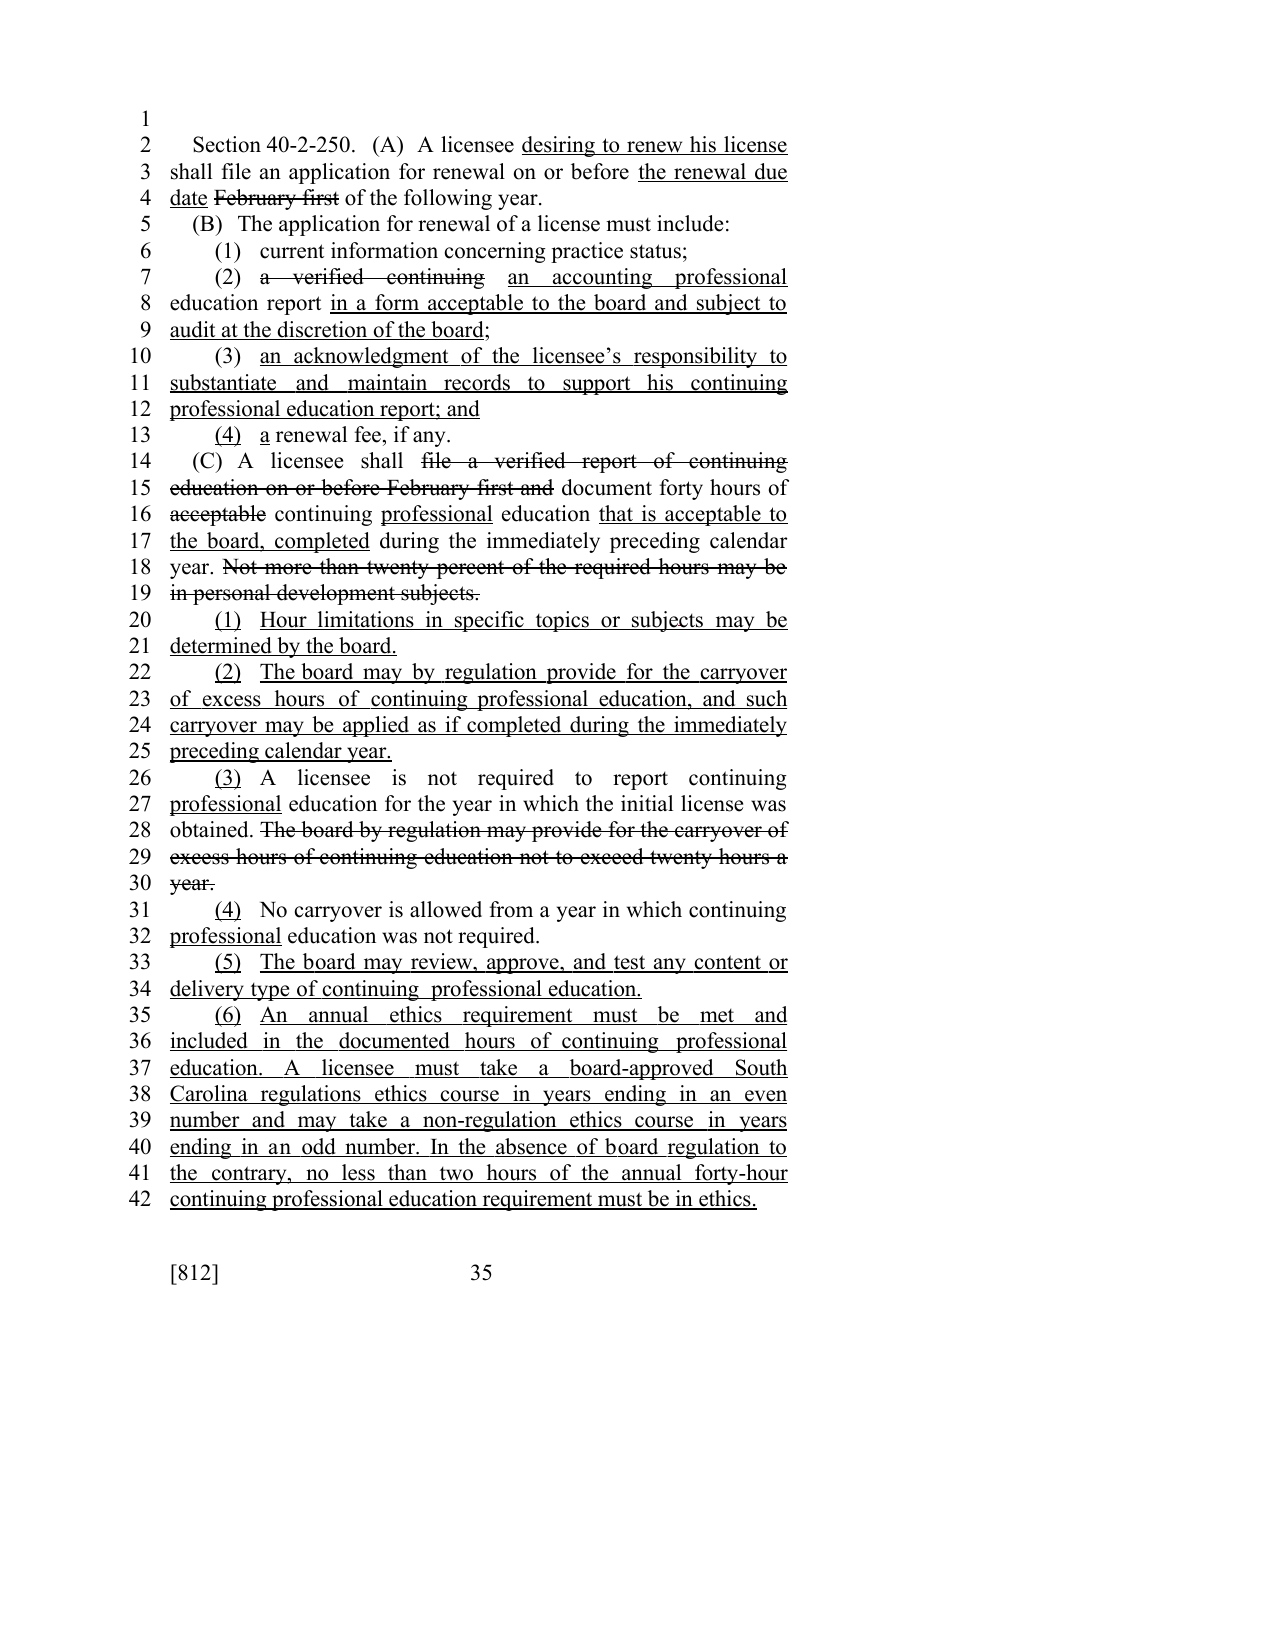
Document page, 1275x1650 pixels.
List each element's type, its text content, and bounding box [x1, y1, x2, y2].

text (3) an acknowledgment of the licensee’s responsibility to substantiate and maintain records to support his continuing professional education report; and [169, 342, 787, 391]
text (4) a renewal fee, if any. [169, 421, 787, 448]
text (5) The board may review, approve, and test any content or delivery type of continuing professional education. [169, 948, 787, 1001]
text (1) Hour limitations in specific topics or subjects may be determined by the board. [169, 606, 787, 658]
text (3) an acknowledgment of the licensee’s responsibility to substantiate and maintain records to support his continuing professional education report; and [169, 392, 787, 421]
text (3) A licensee is not required to report continuing professional education for the year in which the initial license was obtained. The board by regulation may provide for the carryover of excess hours of continuing education not to exceed twenty hours a year. [169, 858, 787, 896]
text Section 40-2-250. (A) A licensee desiring to renew his license shall file an application for renewal on or before the renewal due date February first of the following year. [169, 131, 787, 210]
text (2) The board may by regulation provide for the carryover of excess hours of continuing professional education, and such carryover may be applied as if completed during the immediately preceding calendar year. [169, 735, 787, 764]
text (2) The board may by regulation provide for the carryover of excess hours of continuing professional education, and such carryover may be applied as if completed during the immediately preceding calendar year. [169, 658, 787, 708]
text (2) a verified continuing an accounting professional education report in a form acceptable to the board and subject to audit at the discretion of the board; [169, 263, 787, 342]
text (3) A licensee is not required to report continuing professional education for the year in which the initial license was obtained. The board by regulation may provide for the carryover of excess hours of continuing education not to exceed twenty hours a year. [169, 764, 787, 857]
text (4) No carryover is allowed from a year in which continuing professional education was not required. [169, 896, 787, 948]
text (1) current information concerning practice status; [169, 237, 787, 263]
text (2) The board may by regulation provide for the carryover of excess hours of continuing professional education, and such carryover may be applied as if completed during the immediately preceding calendar year. [169, 709, 787, 734]
text (B) The application for renewal of a license must include: [169, 210, 787, 237]
text (6) An annual ethics requirement must be met and included in the documented hours of continuing professional education. A licensee must take a board-approved South Carolina regulations ethics course in years ending in an even number and may take a non-regulation ethics course in years ending in an odd number. In the absence of board regulation to the contrary, no less than two hours of the annual forty-hour continuing professional education requirement must be in ethics. [169, 1001, 787, 1050]
text (C) A licensee shall file a verified report of continuing education on or before February first and document forty hours of acceptable continuing professional education that is acceptable to the board, completed during the immediately preceding calendar year. Not more than twenty percent of the required hours may be in personal development subjects. [169, 448, 787, 606]
